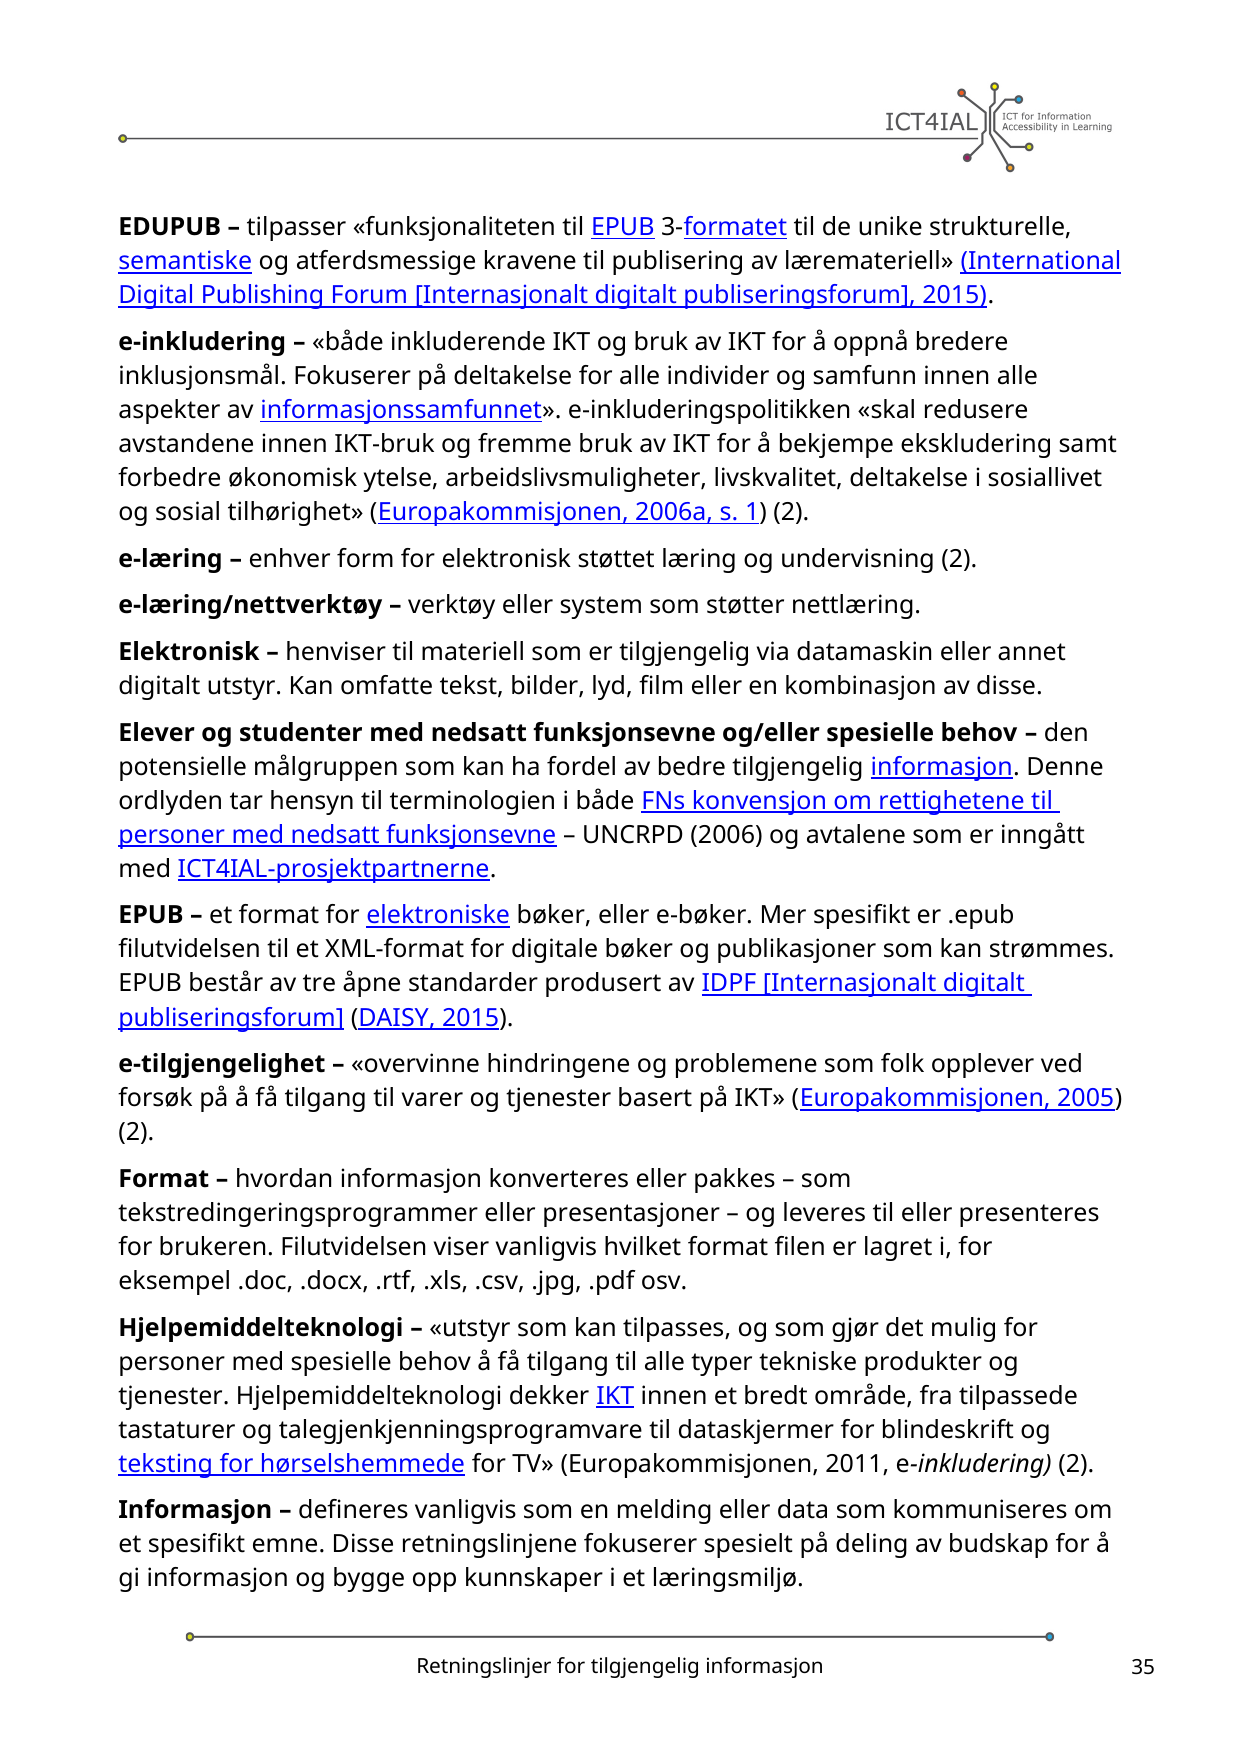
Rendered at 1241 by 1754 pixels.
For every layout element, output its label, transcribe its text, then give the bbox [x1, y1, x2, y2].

text Format – hvordan informasjon konverteres eller pakkes – som tekstredingeringsprogrammer eller presentasjoner – og leveres til eller presenteres for brukeren. Filutvidelsen viser vanligvis hvilket format filen er lagret i, for eksempel .doc, .docx, .rtf, .xls, .csv, .jpg, .pdf osv. [118, 1160, 1122, 1297]
text e-læring – enhver form for elektronisk støttet læring og undervisning (2). [118, 540, 1122, 574]
text e-inkludering – «både inkluderende IKT og bruk av IKT for å oppnå bredere inklusjonsmål. Fokuserer på deltakelse for alle individer og samfunn innen alle aspekter av informasjonssamfunnet». e-inkluderingspolitikken «skal redusere avstandene innen IKT-bruk og fremme bruk av IKT for å bekjempe ekskludering samt forbedre økonomisk ytelse, arbeidslivsmuligheter, livskvalitet, deltakelse i sosiallivet og sosial tilhørighet» (Europakommisjonen, 2006a, s. 1) (2). [118, 323, 1122, 528]
text e-læring/nettverktøy – verktøy eller system som støtter nettlæring. [118, 587, 1122, 621]
text EDUPUB – tilpasser «funksjonaliteten til EPUB 3-formatet til de unike strukturelle, semantiske og atferdsmessige kravene til publisering av læremateriell» (International Digital Publishing Forum [Internasjonalt digitalt publiseringsforum], 2015). [118, 209, 1122, 311]
picture [118, 73, 1123, 181]
text EPUB – et format for elektroniske bøker, eller e-bøker. Mer spesifikt er .epub filutvidelsen til et XML-format for digitale bøker og publikasjoner som kan strømmes. EPUB består av tre åpne standarder produsert av IDPF [Internasjonalt digitalt publiseringsforum] (DAISY, 2015). [118, 897, 1122, 1033]
text Elever og studenter med nedsatt funksjonsevne og/eller spesielle behov – den potensielle målgruppen som kan ha fordel av bedre tilgjengelig informasjon. Denne ordlyden tar hensyn til terminologien i både FNs konvensjon om rettighetene til personer med nedsatt funksjonsevne – UNCRPD (2006) og avtalene som er inngått med ICT4IAL-prosjektpartnerne. [118, 714, 1122, 884]
picture [185, 1620, 1055, 1652]
text e-tilgjengelighet – «overvinne hindringene og problemene som folk opplever ved forsøk på å få tilgang til varer og tjenester basert på IKT» (Europakommisjonen, 2005) (2). [118, 1046, 1122, 1148]
text Informasjon – defineres vanligvis som en melding eller data som kommuniseres om et spesifikt emne. Disse retningslinjene fokuserer spesielt på deling av budskap for å gi informasjon og bygge opp kunnskaper i et læringsmiljø. [118, 1492, 1122, 1594]
text Hjelpemiddelteknologi – «utstyr som kan tilpasses, og som gjør det mulig for personer med spesielle behov å få tilgang til alle typer tekniske produkter og tjenester. Hjelpemiddelteknologi dekker IKT innen et bredt område, fra tilpassede tastaturer og talegjenkjenningsprogramvare til dataskjermer for blindeskrift og teksting for hørselshemmede for TV» (Europakommisjonen, 2011, e-inkludering) (2). [118, 1309, 1122, 1479]
text Elektronisk – henviser til materiell som er tilgjengelig via datamaskin eller annet digitalt utstyr. Kan omfatte tekst, bilder, lyd, film eller en kombinasjon av disse. [118, 633, 1122, 702]
